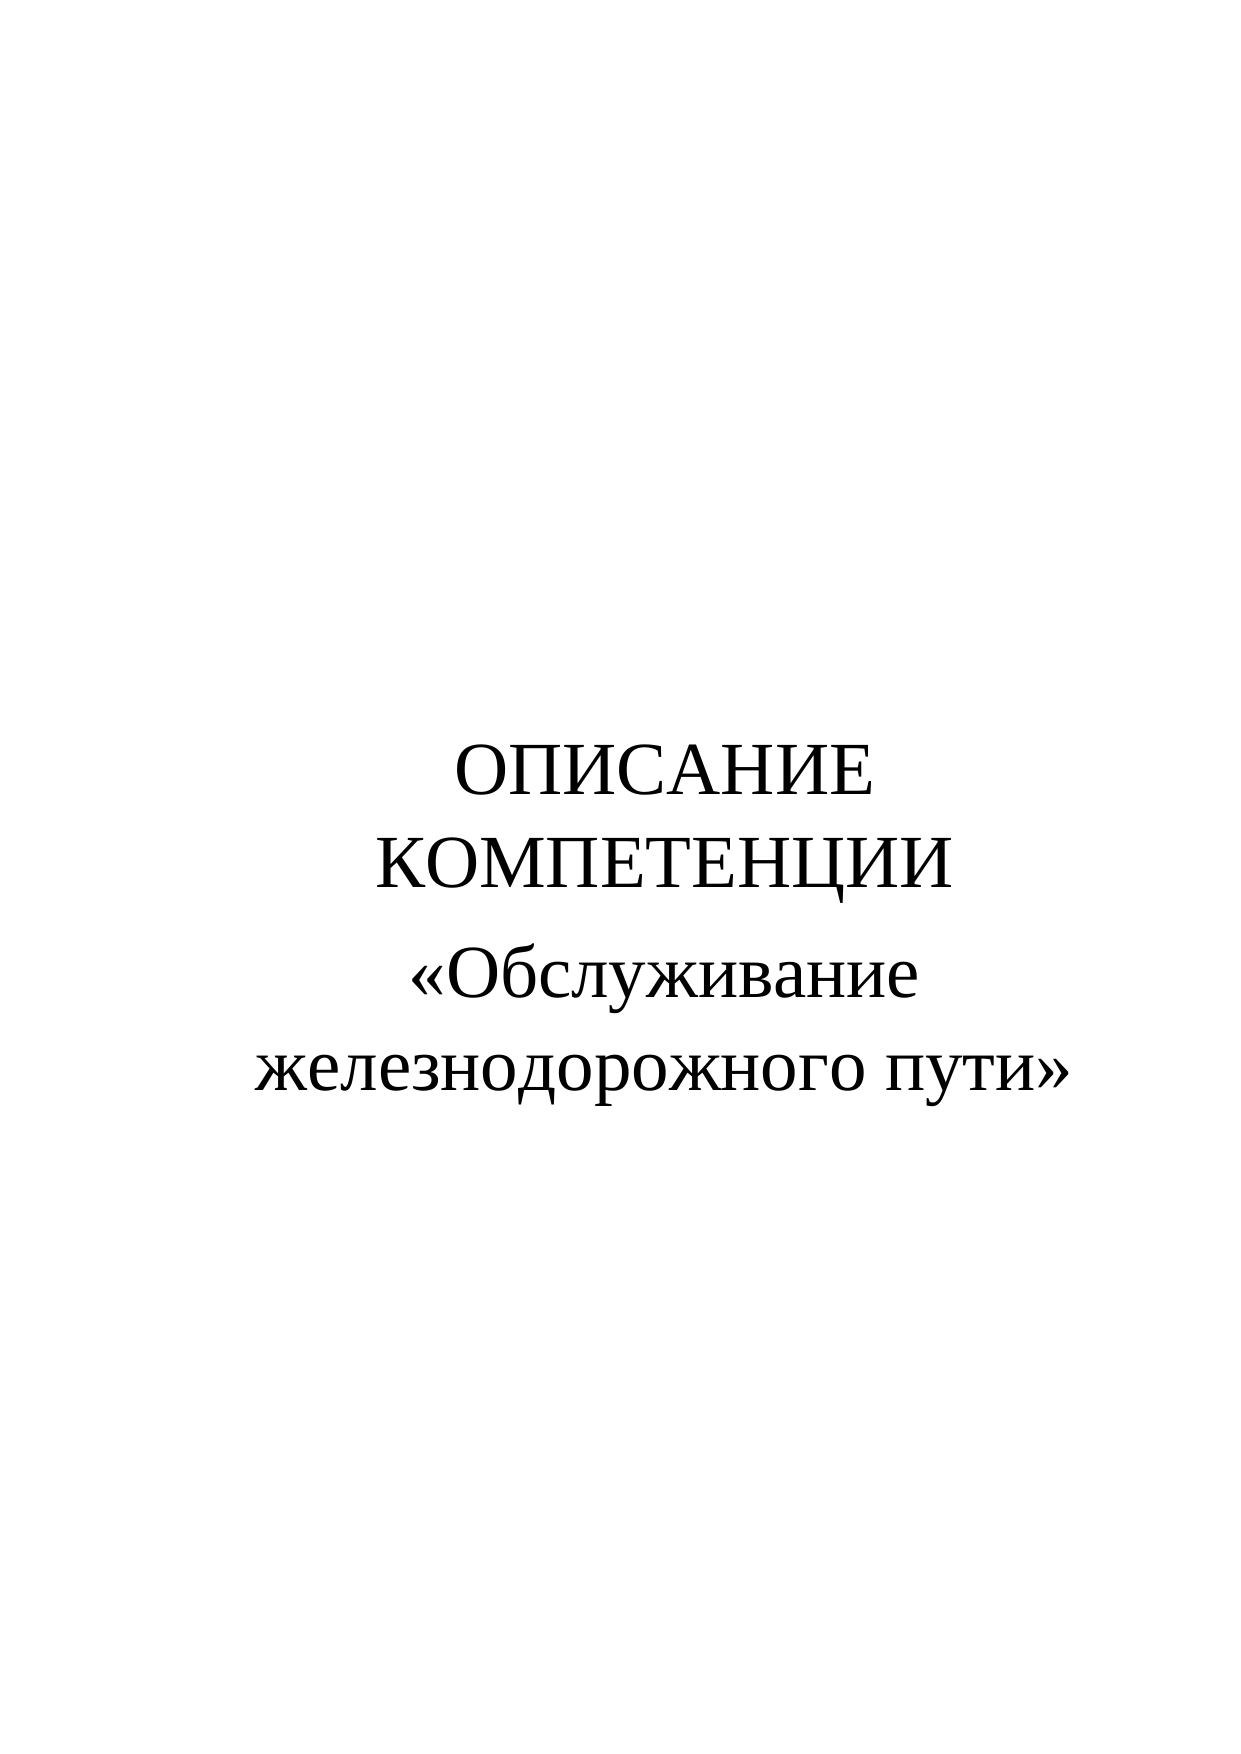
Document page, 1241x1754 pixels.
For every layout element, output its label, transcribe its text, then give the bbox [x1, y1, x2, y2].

text «Обслуживание железнодорожного пути» [177, 927, 1152, 1107]
text ОПИСАНИЕ КОМПЕТЕНЦИИ [177, 724, 1152, 904]
